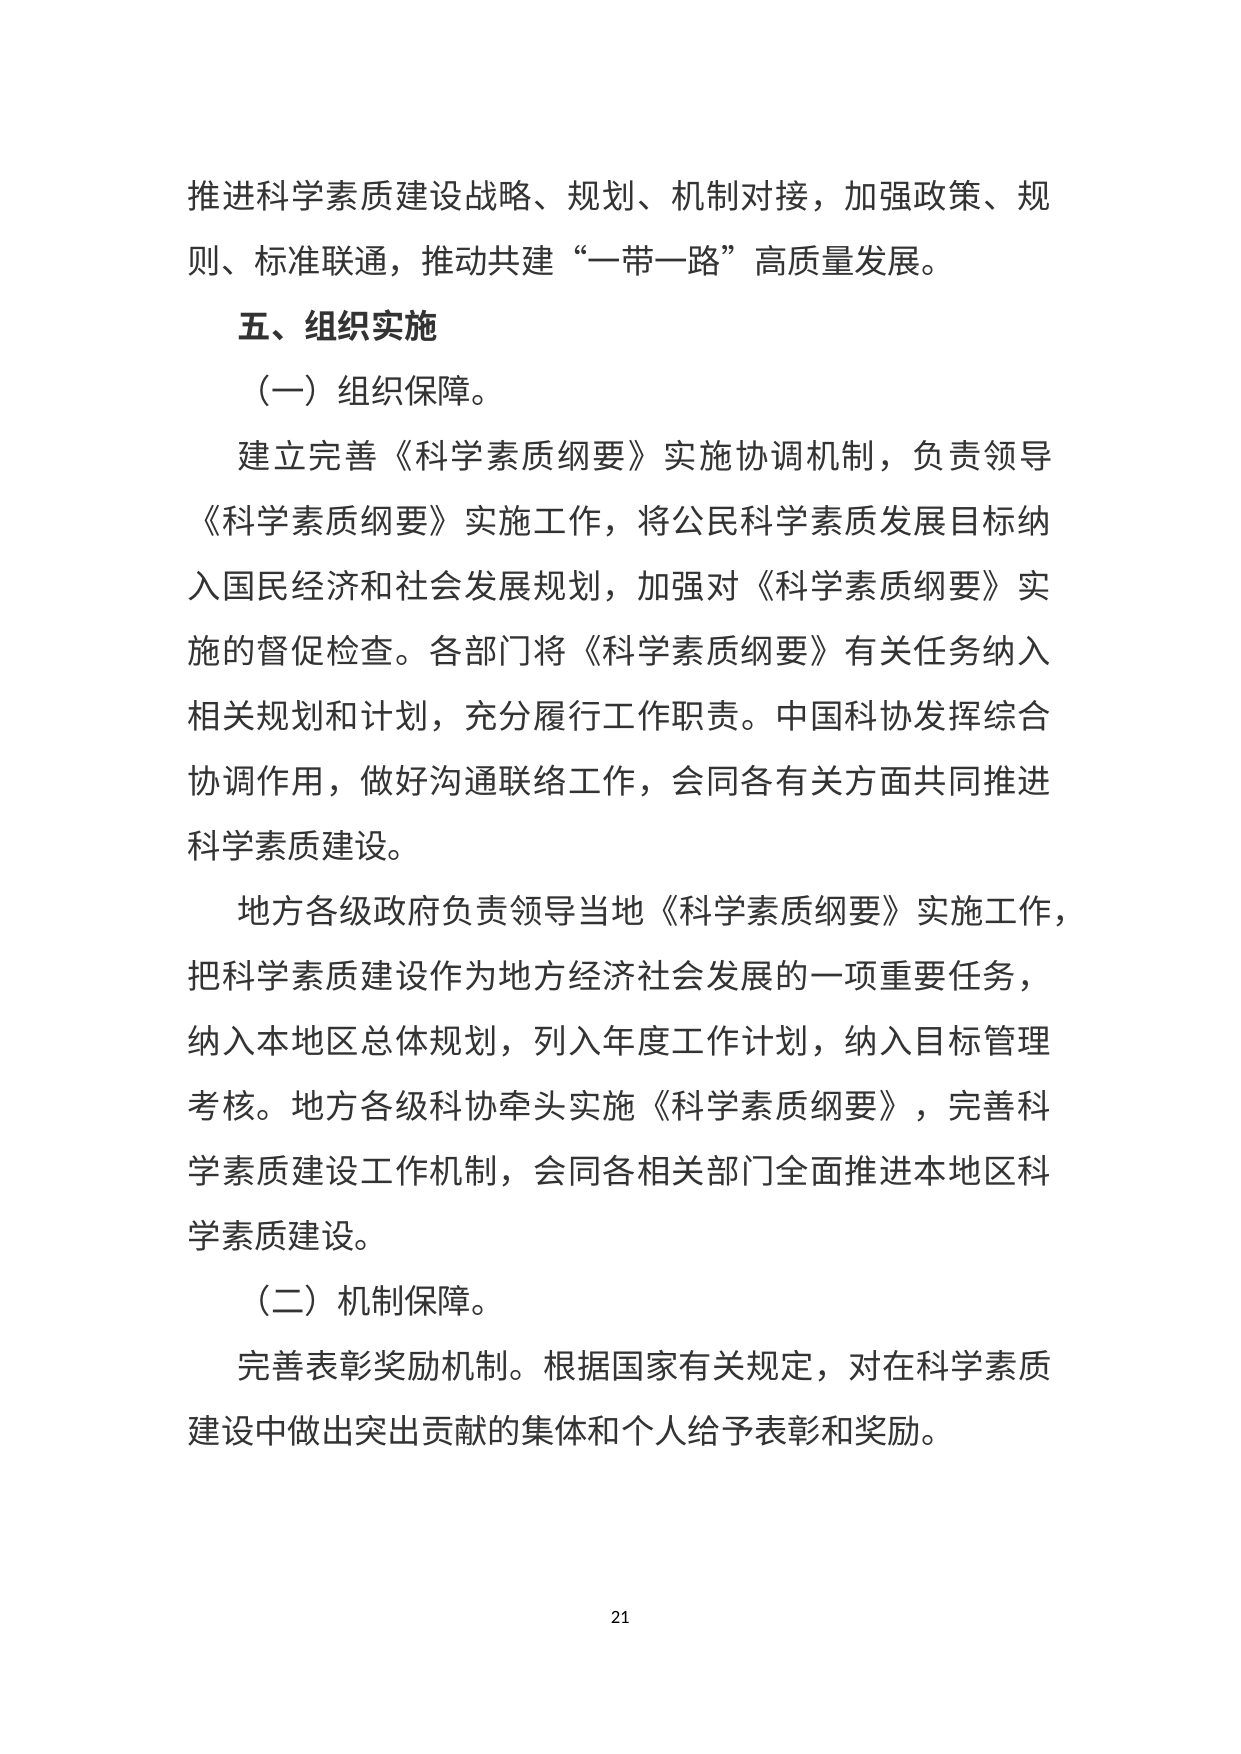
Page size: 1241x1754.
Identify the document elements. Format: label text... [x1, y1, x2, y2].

text （一）组织保障。 [187, 357, 1053, 422]
text 完善表彰奖励机制。根据国家有关规定，对在科学素质建设中做出突出贡献的集体和个人给予表彰和奖励。 [187, 1332, 1053, 1462]
text （二）机制保障。 [187, 1267, 1053, 1332]
text 地方各级政府负责领导当地《科学素质纲要》实施工作，把科学素质建设作为地方经济社会发展的一项重要任务，纳入本地区总体规划，列入年度工作计划，纳入目标管理考核。地方各级科协牵头实施《科学素质纲要》，完善科学素质建设工作机制，会同各相关部门全面推进本地区科学素质建设。 [187, 877, 1053, 1267]
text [187, 162, 1053, 292]
text 建立完善《科学素质纲要》实施协调机制，负责领导《科学素质纲要》实施工作，将公民科学素质发展目标纳入国民经济和社会发展规划，加强对《科学素质纲要》实施的督促检查。各部门将《科学素质纲要》有关任务纳入相关规划和计划，充分履行工作职责。中国科协发挥综合协调作用，做好沟通联络工作，会同各有关方面共同推进科学素质建设。 [187, 422, 1053, 877]
text 五、组织实施 [187, 292, 1053, 357]
